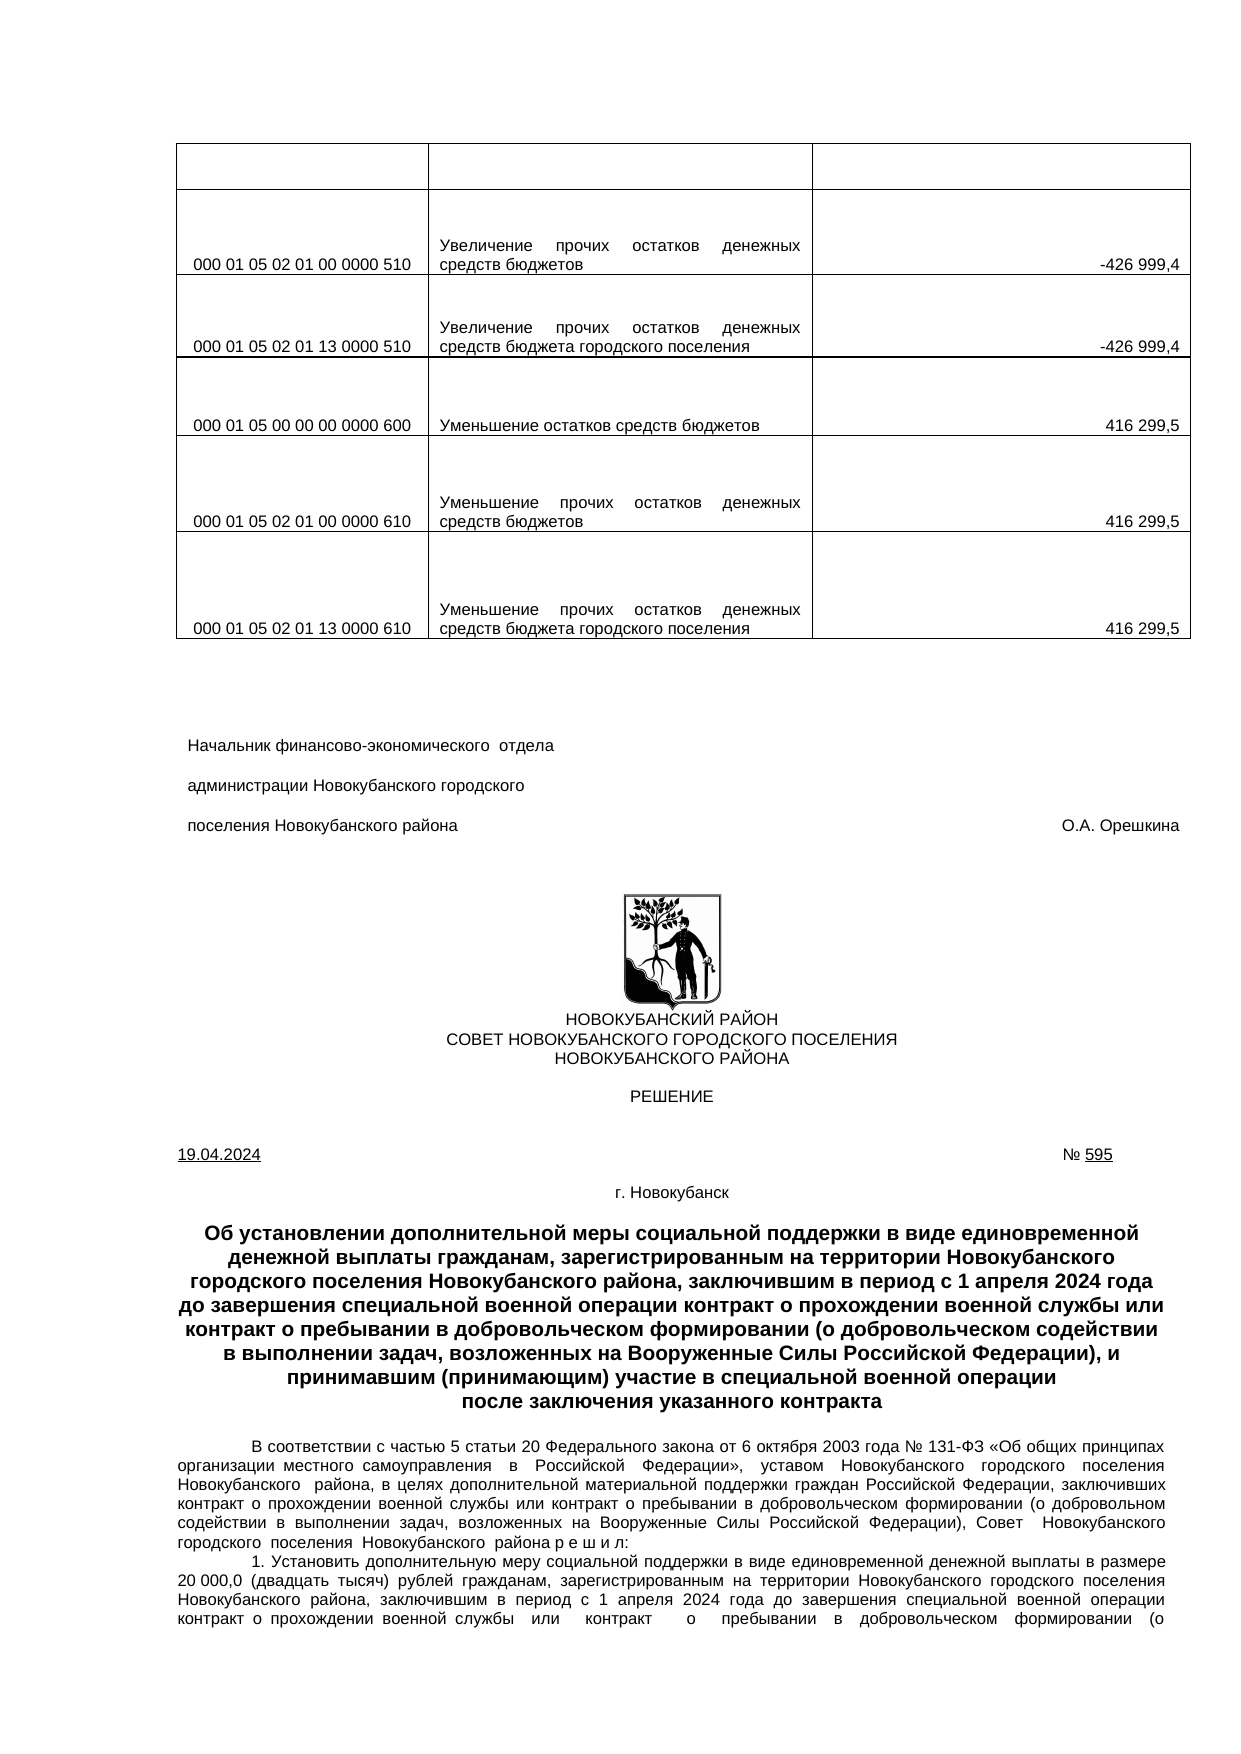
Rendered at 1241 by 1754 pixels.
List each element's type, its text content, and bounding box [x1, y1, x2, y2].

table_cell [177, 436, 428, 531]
text СОВЕТ НОВОКУБАНСКОГО ГОРОДСКОГО ПОСЕЛЕНИЯ [177, 1029, 1166, 1048]
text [177, 1552, 1166, 1628]
text г. Новокубанск [177, 1183, 1166, 1202]
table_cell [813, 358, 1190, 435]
picture [622, 892, 722, 1011]
text 19.04.2024 № 595 [177, 1144, 1166, 1163]
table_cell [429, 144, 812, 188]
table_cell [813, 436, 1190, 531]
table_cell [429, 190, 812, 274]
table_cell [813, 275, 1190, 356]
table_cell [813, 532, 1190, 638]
text НОВОКУБАНСКИЙ РАЙОН [177, 1010, 1166, 1029]
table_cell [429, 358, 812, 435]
text после заключения указанного контракта [177, 1389, 1166, 1413]
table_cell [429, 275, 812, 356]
text РЕШЕНИЕ [177, 1087, 1166, 1106]
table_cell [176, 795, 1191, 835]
text НОВОКУБАНСКОГО РАЙОНА [177, 1048, 1166, 1068]
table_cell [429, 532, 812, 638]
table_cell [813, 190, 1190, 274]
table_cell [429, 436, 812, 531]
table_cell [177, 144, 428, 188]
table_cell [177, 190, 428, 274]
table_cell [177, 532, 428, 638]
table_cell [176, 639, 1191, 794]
text В соответствии с частью 5 статьи 20 Федерального закона от 6 октября 2003 года № 131-ФЗ «Об общих принципах организации местного самоуправления в Российской Федерации», уставом Новокубанского городского поселения Новокубанского района, в целях дополнительной материальной поддержки граждан Российской Федерации, заключивших контракт о прохождении военной службы или контракт о пребывании в добровольческом формировании (о добровольном содействии в выполнении задач, возложенных на Вооруженные Силы Российской Федерации), Совет Новокубанского городского поселения Новокубанского района р е ш и л: [177, 1437, 1166, 1552]
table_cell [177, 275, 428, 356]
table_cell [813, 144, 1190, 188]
text Об установлении дополнительной меры социальной поддержки в виде единовременной денежной выплаты гражданам, зарегистрированным на территории Новокубанского городского поселения Новокубанского района, заключившим в период с 1 апреля 2024 года до завершения специальной военной операции контракт о прохождении военной службы или контракт о пребывании в добровольческом формировании (о добровольческом содействии в выполнении задач, возложенных на Вооруженные Силы Российской Федерации), и принимавшим (принимающим) участие в специальной военной операции [177, 1221, 1166, 1389]
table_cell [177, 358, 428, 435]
